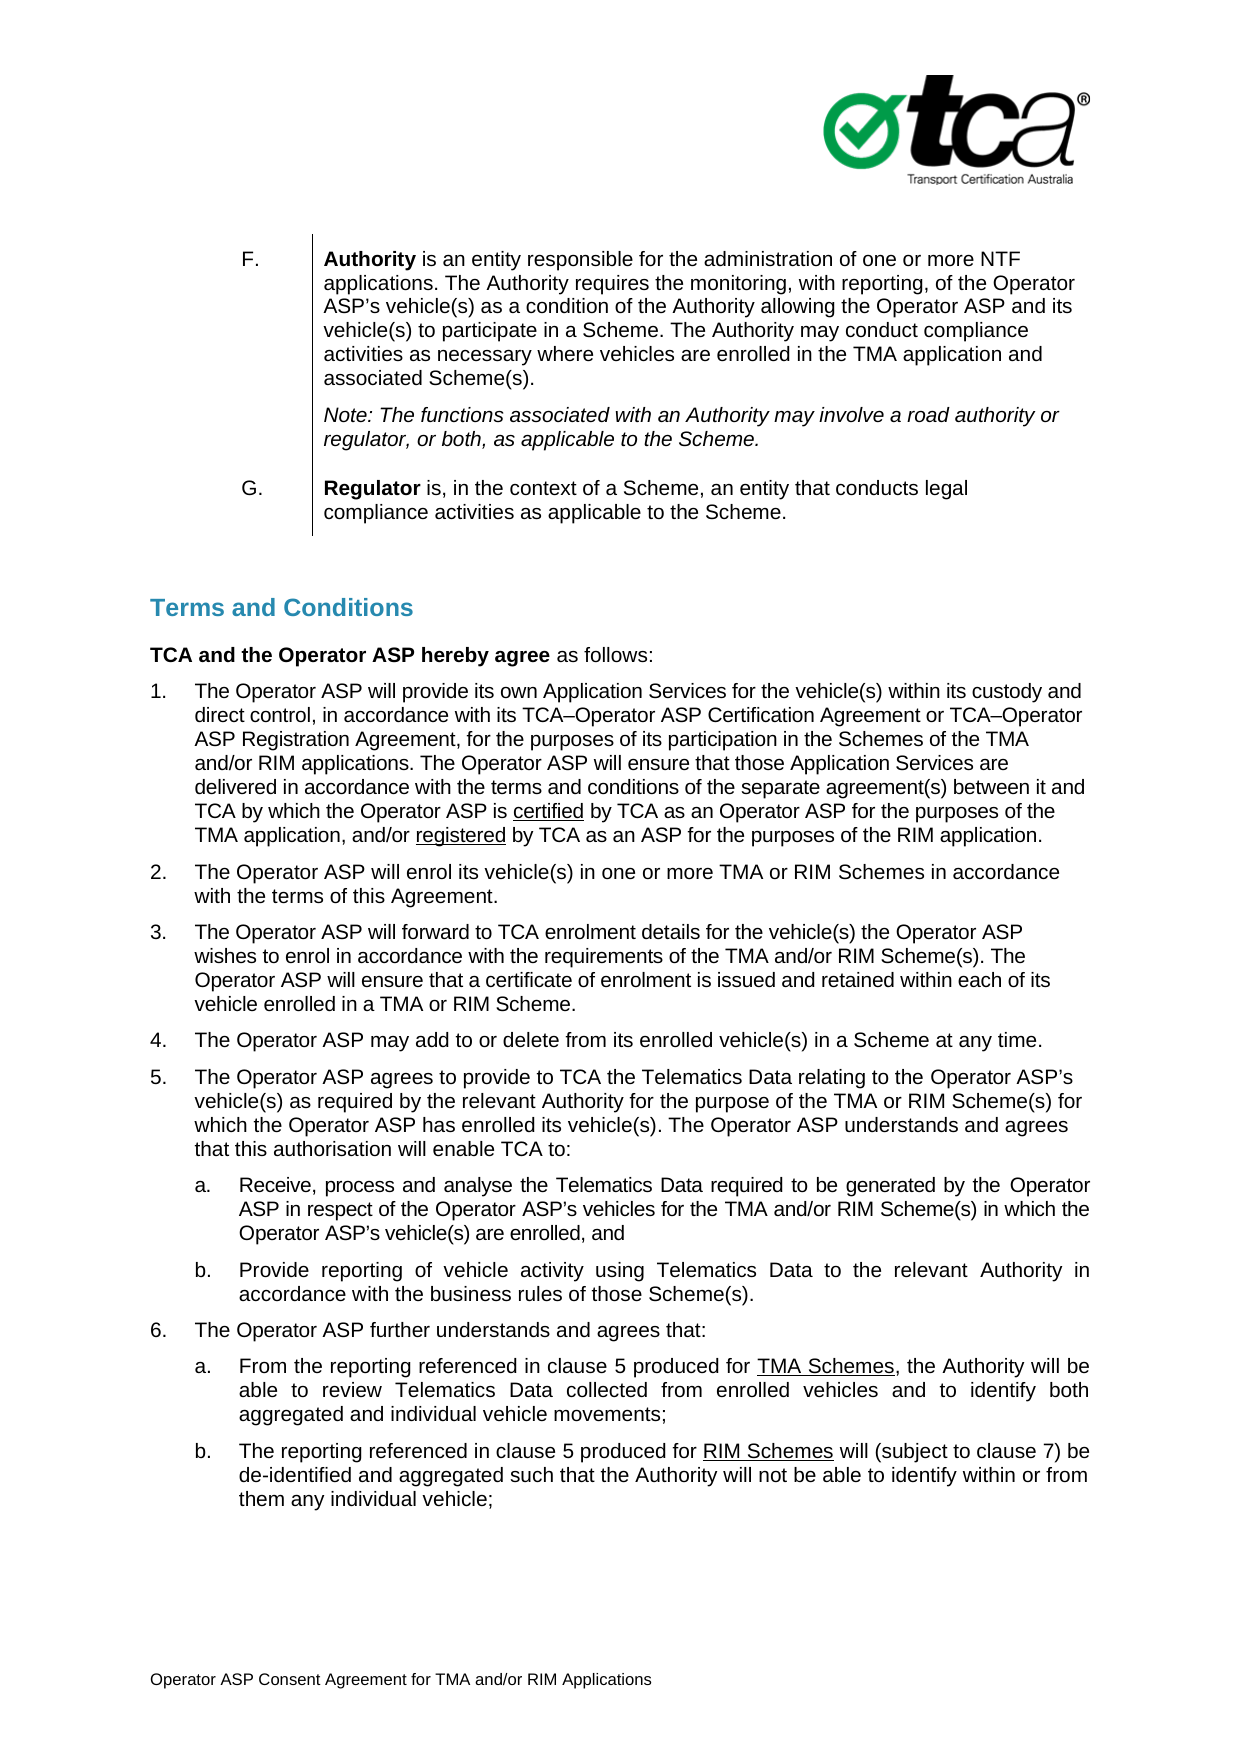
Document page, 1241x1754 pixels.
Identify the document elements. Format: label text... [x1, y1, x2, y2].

list The Operator ASP will provide its own Application Services for the vehicle(s) within its custody and direct control, in accordance with its TCA–Operator ASP Certification Agreement or TCA–Operator ASP Registration Agreement, for the purposes of its participation in the Schemes of the TMA and/or RIM applications. The Operator ASP will ensure that those Application Services are delivered in accordance with the terms and conditions of the separate agreement(s) between it and TCA by which the Operator ASP is certified by TCA as an Operator ASP for the purposes of the TMA application, and/or registered by TCA as an ASP for the purposes of the RIM application. [150, 679, 1090, 847]
list The Operator ASP further understands and agrees that: [150, 1318, 1090, 1342]
list Provide reporting of vehicle activity using Telematics Data to the relevant Authority in accordance with the business rules of those Scheme(s). [194, 1257, 1090, 1305]
table_cell Authority is an entity responsible for the administration of one or more NTF applications. The Authority requires the monitoring, with reporting, of the Operator ASP’s vehicle(s) as a condition of the Authority allowing the Operator ASP and its vehicle(s) to participate in a Scheme. The Authority may conduct compliance activities as necessary where vehicles are enrolled in the TMA application and associated Scheme(s). Note: The functions associated with an Authority may involve a road authority or regulator, or both, as applicable to the Scheme. [313, 234, 1089, 463]
list The Operator ASP will forward to TCA enrolment details for the vehicle(s) the Operator ASP wishes to enrol in accordance with the requirements of the TMA and/or RIM Scheme(s). The Operator ASP will ensure that a certificate of enrolment is issued and retained within each of its vehicle enrolled in a TMA or RIM Scheme. [150, 920, 1090, 1016]
text Terms and Conditions [150, 593, 1090, 622]
list Receive, process and analyse the Telematics Data required to be generated by the Operator ASP in respect of the Operator ASP’s vehicles for the TMA and/or RIM Scheme(s) in which the Operator ASP’s vehicle(s) are enrolled, and [194, 1173, 1090, 1245]
text TCA and the Operator ASP hereby agree as follows: [150, 643, 1090, 667]
list From the reporting referenced in clause 5 produced for TMA Schemes, the Authority will be able to review Telematics Data collected from enrolled vehicles and to identify both aggregated and individual vehicle movements; [194, 1354, 1090, 1426]
list The Operator ASP may add to or delete from its enrolled vehicle(s) in a Scheme at any time. [150, 1028, 1090, 1052]
picture [822, 75, 1091, 185]
table_cell [150, 463, 312, 536]
list The Operator ASP agrees to provide to TCA the Telematics Data relating to the Operator ASP’s vehicle(s) as required by the relevant Authority for the purpose of the TMA or RIM Scheme(s) for which the Operator ASP has enrolled its vehicle(s). The Operator ASP understands and agrees that this authorisation will enable TCA to: [150, 1065, 1090, 1161]
table_cell Regulator is, in the context of a Scheme, an entity that conducts legal compliance activities as applicable to the Scheme. [313, 463, 1089, 536]
list The reporting referenced in clause 5 produced for RIM Schemes will (subject to clause 7) be de-identified and aggregated such that the Authority will not be able to identify within or from them any individual vehicle; [194, 1439, 1090, 1511]
list The Operator ASP will enrol its vehicle(s) in one or more TMA or RIM Schemes in accordance with the terms of this Agreement. [150, 859, 1090, 907]
table_cell [150, 234, 312, 463]
